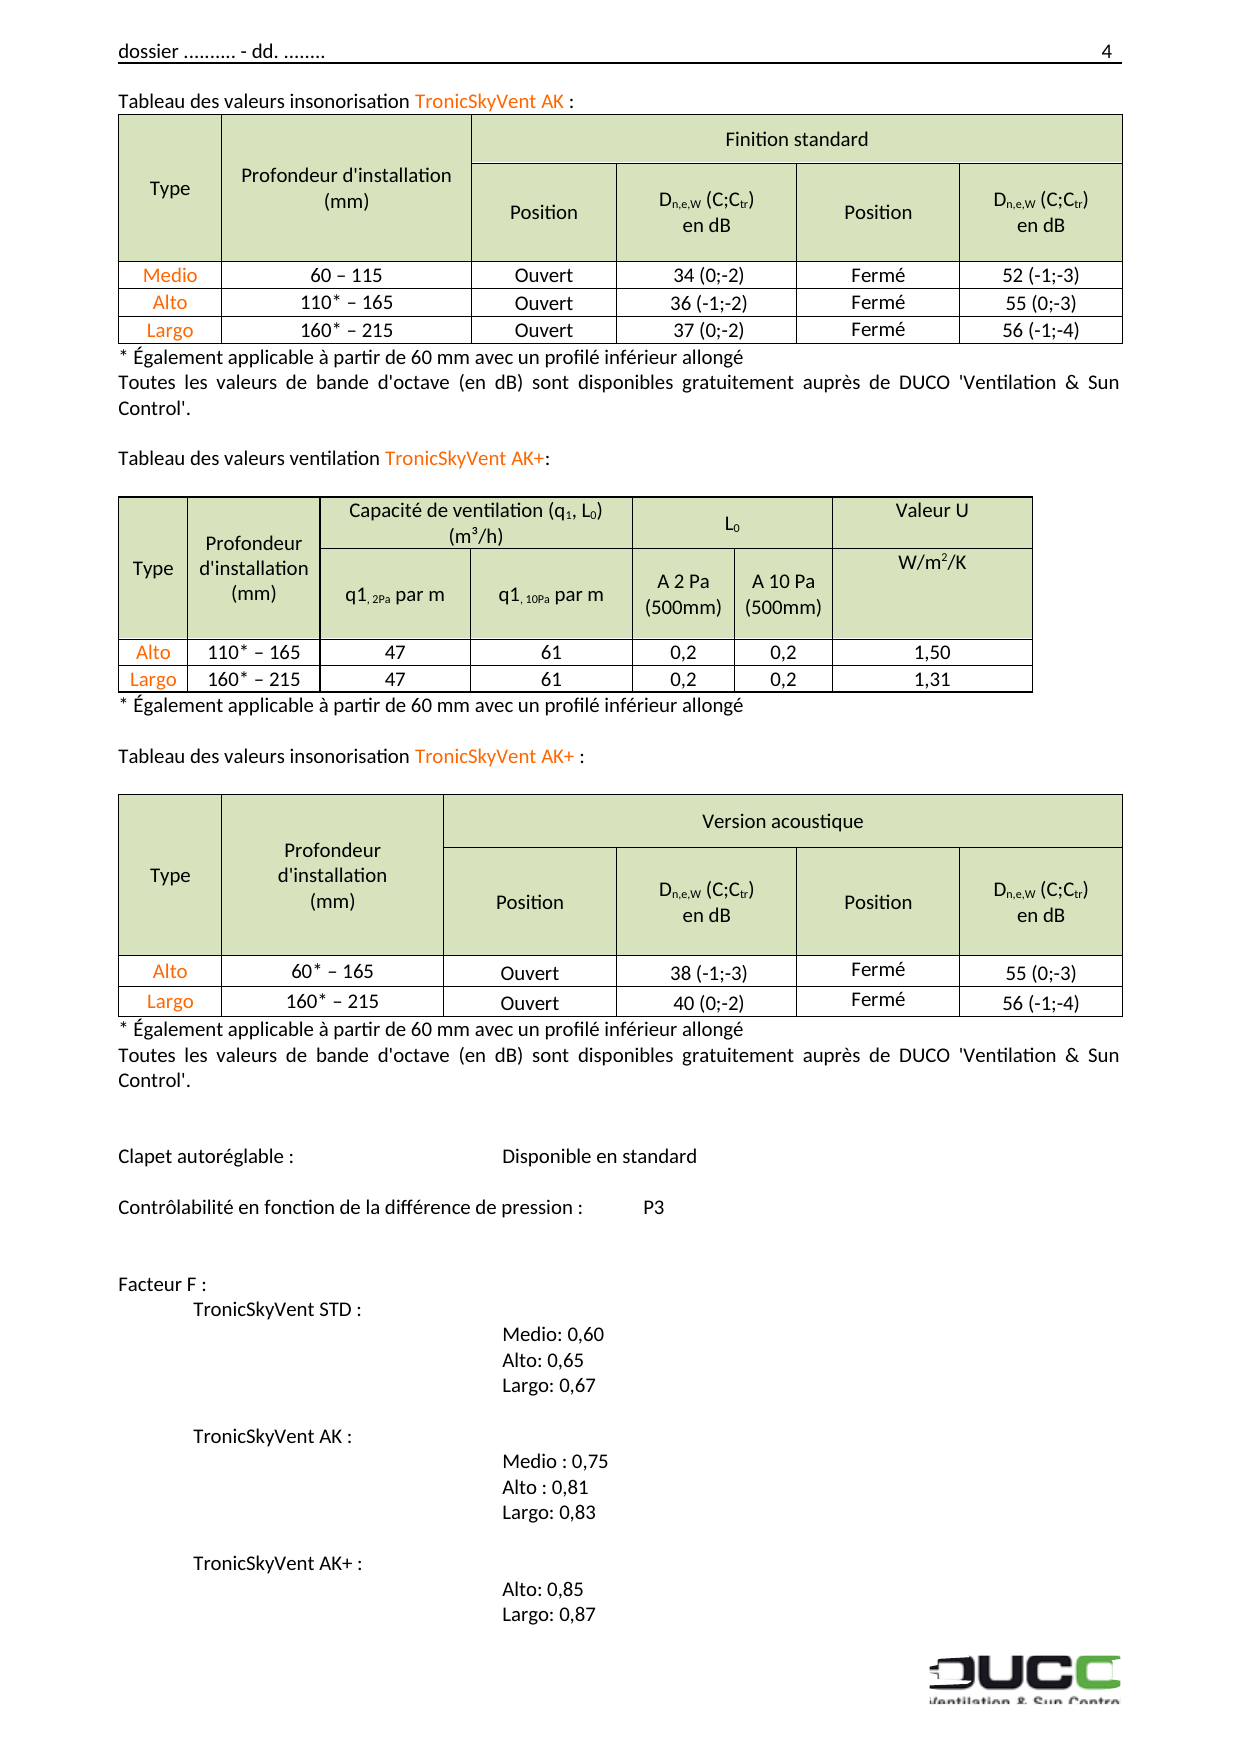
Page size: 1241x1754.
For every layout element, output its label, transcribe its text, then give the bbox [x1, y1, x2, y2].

table_cell 55 (0;-3) [960, 289, 1122, 316]
table_cell q1, 10Pa par m [471, 549, 632, 638]
table_cell 56 (-1;-4) [960, 987, 1122, 1016]
table_cell Ouvert [472, 317, 616, 343]
table_cell 36 (-1;-2) [617, 289, 796, 316]
text Medio: 0,60 [418, 1322, 1122, 1347]
table_cell 47 [321, 666, 470, 691]
table_cell 160* – 215 [222, 987, 443, 1016]
text Largo: 0,67 [418, 1372, 1122, 1398]
table_cell 0,2 [735, 640, 832, 665]
text TronicSkyVent AK : [118, 1423, 1122, 1449]
table_cell 61 [471, 666, 632, 691]
table_header L0 [633, 498, 832, 548]
table_cell 60 – 115 [222, 262, 471, 288]
text * Également applicable à partir de 60 mm avec un profilé inférieur allongé [118, 1017, 1122, 1042]
table_cell Fermé [797, 956, 959, 986]
text Medio : 0,75 [418, 1449, 1122, 1474]
table_cell Position [797, 164, 959, 261]
table_cell Alto [119, 956, 221, 986]
text Alto: 0,85 [418, 1576, 1122, 1601]
table_cell W/m2/K [833, 549, 1032, 638]
table_cell Dn,e,W (C;Ctr) en dB [617, 848, 796, 955]
table_cell 61 [471, 640, 632, 665]
text Alto : 0,81 [418, 1474, 1122, 1499]
table_cell 1,31 [833, 666, 1032, 691]
text Tableau des valeurs insonorisation TronicSkyVent AK+ : [118, 743, 1122, 794]
table_cell Largo [119, 317, 221, 343]
table_cell Position [444, 848, 616, 955]
table_cell Position [472, 164, 616, 261]
text TronicSkyVent STD : [118, 1296, 1122, 1322]
text Facteur F : [118, 1271, 1122, 1296]
table_cell Dn,e,W (C;Ctr) en dB [617, 164, 796, 261]
table_cell 38 (-1;-3) [617, 956, 796, 986]
text Contrôlabilité en fonction de la différence de pression : P3 [118, 1194, 1122, 1220]
table_cell Ouvert [444, 956, 616, 986]
table_cell Ouvert [444, 987, 616, 1016]
text Toutes les valeurs de bande d'octave (en dB) sont disponibles gratuitement auprès de DUCO 'Ventilation & Sun Control'. [118, 369, 1122, 420]
table_cell Fermé [797, 262, 959, 288]
text TronicSkyVent AK+ : [118, 1550, 1122, 1576]
table_cell 110* – 165 [188, 640, 319, 665]
table_cell 1,50 [833, 640, 1032, 665]
table_cell 55 (0;-3) [960, 956, 1122, 986]
table_cell Ouvert [472, 262, 616, 288]
table_cell 40 (0;-2) [617, 987, 796, 1016]
table_header Type [119, 795, 221, 955]
table_header Valeur U [833, 498, 1032, 548]
table_cell q1, 2Pa par m [321, 549, 470, 638]
table_cell 0,2 [735, 666, 832, 691]
text Largo: 0,87 [418, 1601, 1122, 1627]
text Largo: 0,83 [418, 1499, 1122, 1525]
table_cell Fermé [797, 987, 959, 1016]
table_cell Medio [119, 262, 221, 288]
table_header Profondeur d'installation (mm) [222, 795, 443, 955]
table_cell Largo [119, 666, 187, 691]
text Clapet autoréglable : Disponible en standard [118, 1144, 1122, 1169]
table_cell 34 (0;-2) [617, 262, 796, 288]
table_cell 0,2 [633, 640, 734, 665]
table_cell 60* – 165 [222, 956, 443, 986]
text * Également applicable à partir de 60 mm avec un profilé inférieur allongé [118, 692, 1122, 718]
table_cell A 10 Pa (500mm) [735, 549, 832, 638]
text Tableau des valeurs insonorisation TronicSkyVent AK : [118, 89, 1122, 114]
table_cell Position [797, 848, 959, 955]
table_cell Fermé [797, 317, 959, 343]
table_cell 0,2 [633, 666, 734, 691]
table_cell Dn,e,W (C;Ctr) en dB [960, 848, 1122, 955]
table_cell 47 [321, 640, 470, 665]
table_cell Fermé [797, 289, 959, 316]
table_cell A 2 Pa (500mm) [633, 549, 734, 638]
table_cell 110* – 165 [222, 289, 471, 316]
table_header Finition standard [472, 115, 1122, 162]
table_header Capacité de ventilation (q1, L0) (m³/h) [321, 498, 632, 548]
table_cell 160* – 215 [222, 317, 471, 343]
text Toutes les valeurs de bande d'octave (en dB) sont disponibles gratuitement auprès de DUCO 'Ventilation & Sun Control'. [118, 1042, 1122, 1093]
table_cell 160* – 215 [188, 666, 319, 691]
table_header Profondeur d'installation (mm) [222, 115, 471, 261]
table_header Type [119, 115, 221, 261]
table_cell Alto [119, 289, 221, 316]
table_cell 56 (-1;-4) [960, 317, 1122, 343]
table_cell Alto [119, 640, 187, 665]
table_cell 37 (0;-2) [617, 317, 796, 343]
table_header Profondeur d'installation (mm) [188, 498, 319, 638]
table_cell Largo [119, 987, 221, 1016]
text * Également applicable à partir de 60 mm avec un profilé inférieur allongé [118, 344, 1122, 369]
text Alto: 0,65 [418, 1347, 1122, 1372]
table_header Type [119, 498, 187, 638]
table_cell Dn,e,W (C;Ctr) en dB [960, 164, 1122, 261]
text Tableau des valeurs ventilation TronicSkyVent AK+: [118, 446, 1122, 496]
table_header Version acoustique [444, 795, 1122, 847]
table_cell 52 (-1;-3) [960, 262, 1122, 288]
table_cell Ouvert [472, 289, 616, 316]
